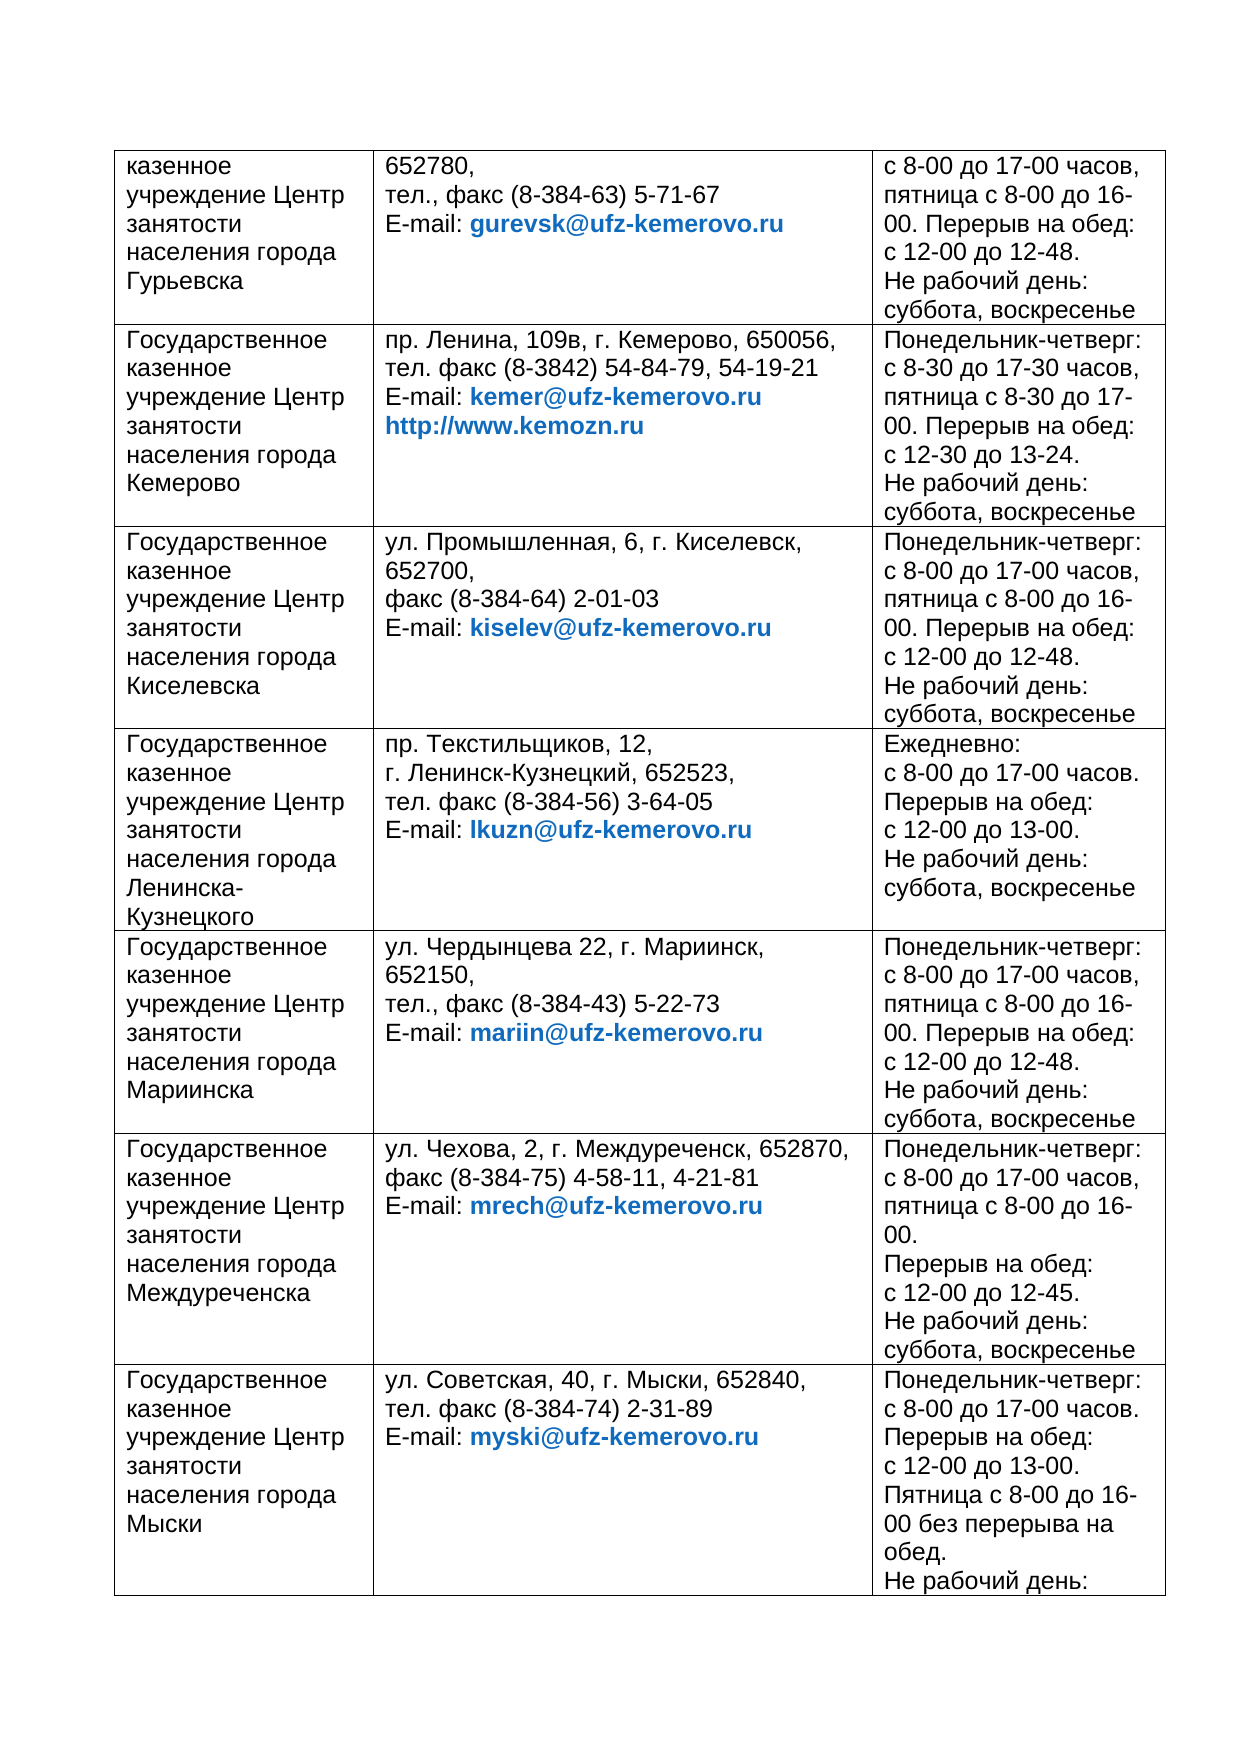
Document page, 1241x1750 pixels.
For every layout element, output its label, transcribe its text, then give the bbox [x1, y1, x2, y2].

table_cell ул. Чердынцева 22, г. Мариинск, 652150, тел., факс (8-384-43) 5-22-73 E-mail: mariin@ufz-kemerovo.ru [374, 931, 872, 1133]
table_cell пр. Ленина, 109в, г. Кемерово, 650056, тел. факс (8-3842) 54-84-79, 54-19-21 E-mail: kemer@ufz-kemerovo.ru http://www.kemozn.ru [374, 325, 872, 526]
table_cell Ежедневно: с 8-00 до 17-00 часов. Перерыв на обед: с 12-00 до 13-00. Не рабочий день: суббота, воскресенье [873, 729, 1165, 930]
table_cell Государственное казенное учреждение Центр занятости населения города Междуреченска [115, 1134, 373, 1364]
table_cell Государственное казенное учреждение Центр занятости населения города Кемерово [115, 325, 373, 526]
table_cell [115, 151, 373, 323]
table_cell пр. Текстильщиков, 12, г. Ленинск-Кузнецкий, 652523, тел. факс (8-384-56) 3-64-05 Е-mail: lkuzn@ufz-kemerovo.ru [374, 729, 872, 930]
table_cell ул. Чехова, 2, г. Междуреченск, 652870, факс (8-384-75) 4-58-11, 4-21-81 E-mail: mrech@ufz-kemerovo.ru [374, 1134, 872, 1364]
table_cell Понедельник-четверг: с 8-30 до 17-30 часов, пятница с 8-30 до 17-00. Перерыв на обед: с 12-30 до 13-24. Не рабочий день: суббота, воскресенье [873, 325, 1165, 526]
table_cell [115, 1365, 373, 1595]
table_cell Понедельник-четверг: с 8-00 до 17-00 часов, пятница с 8-00 до 16-00. Перерыв на обед: с 12-00 до 12-48. Не рабочий день: суббота, воскресенье [873, 931, 1165, 1133]
table_cell Государственное казенное учреждение Центр занятости населения города Киселевска [115, 527, 373, 728]
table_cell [374, 1365, 872, 1595]
table_cell Понедельник-четверг: с 8-00 до 17-00 часов, пятница с 8-00 до 16-00. Перерыв на обед: с 12-00 до 12-45. Не рабочий день: суббота, воскресенье [873, 1134, 1165, 1364]
table_cell Понедельник-четверг: с 8-00 до 17-00 часов, пятница с 8-00 до 16-00. Перерыв на обед: с 12-00 до 12-48. Не рабочий день: суббота, воскресенье [873, 527, 1165, 728]
table_cell Государственное казенное учреждение Центр занятости населения города Ленинска-Кузнецкого [115, 729, 373, 930]
table_cell Государственное казенное учреждение Центр занятости населения города Мариинска [115, 931, 373, 1133]
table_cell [873, 151, 1165, 323]
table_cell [873, 1365, 1165, 1595]
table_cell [374, 151, 872, 323]
table_cell ул. Промышленная, 6, г. Киселевск, 652700, факс (8-384-64) 2-01-03 Е-mail: kiselev@ufz-kemerovo.ru [374, 527, 872, 728]
